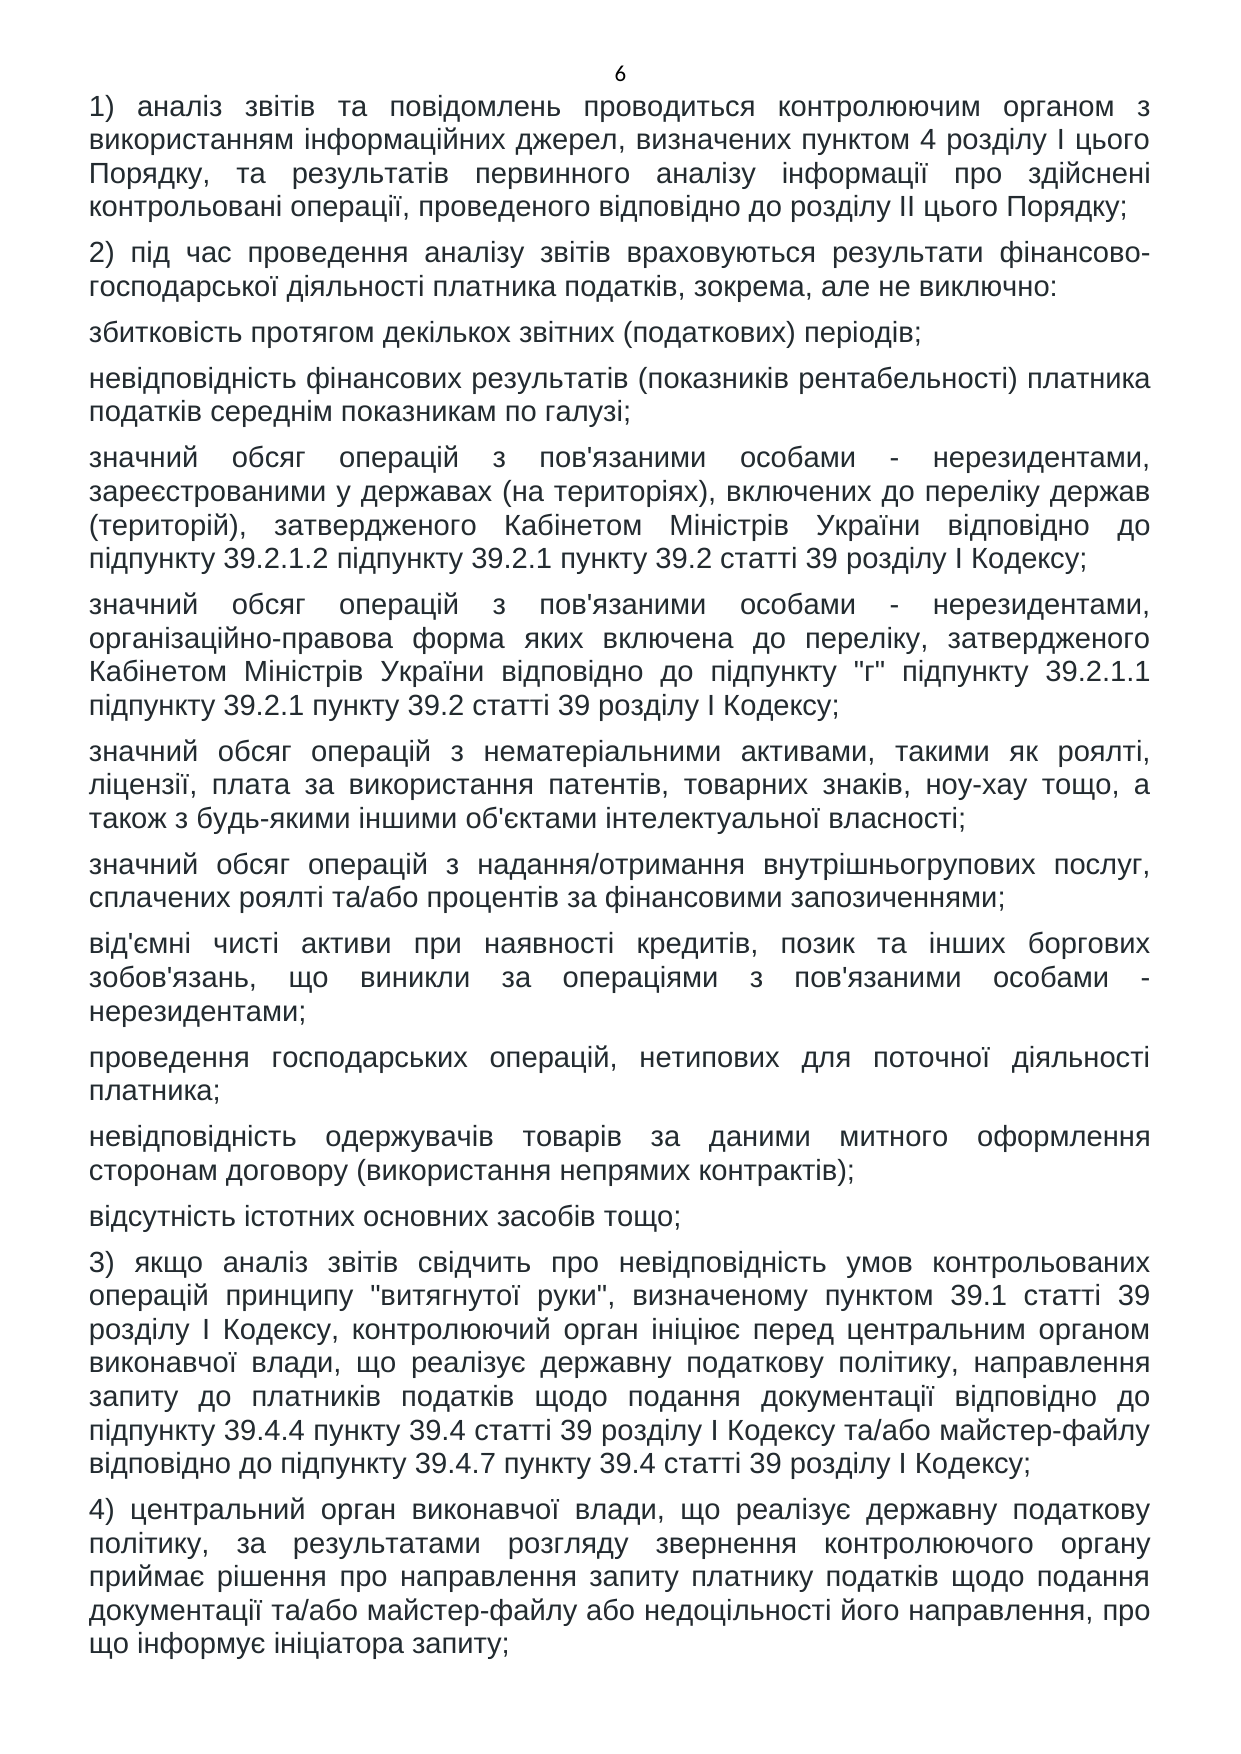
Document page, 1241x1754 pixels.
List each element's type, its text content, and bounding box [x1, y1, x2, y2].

text значний обсяг операцій з надання/отримання внутрішньогрупових послуг, сплачених роялті та/або процентів за фінансовими запозиченнями; [89, 847, 1152, 914]
text 2) під час проведення аналізу звітів враховуються результати фінансово-господарської діяльності платника податків, зокрема, але не виключно: [89, 235, 1152, 302]
text від'ємні чисті активи при наявності кредитів, позик та інших боргових зобов'язань, що виникли за операціями з пов'язаними особами - нерезидентами; [89, 927, 1152, 1027]
text відсутність істотних основних засобів тощо; [89, 1199, 1152, 1232]
text проведення господарських операцій, нетипових для поточної діяльності платника; [89, 1040, 1152, 1107]
text 1) аналіз звітів та повідомлень проводиться контролюючим органом з використанням інформаційних джерел, визначених пунктом 4 розділу I цього Порядку, та результатів первинного аналізу інформації про здійснені контрольовані операції, проведеного відповідно до розділу II цього Порядку; [89, 89, 1152, 223]
text 4) центральний орган виконавчої влади, що реалізує державну податкову політику, за результатами розгляду звернення контролюючого органу приймає рішення про направлення запиту платнику податків щодо подання документації та/або майстер-файлу або недоцільності його направлення, про що інформує ініціатора запиту; [89, 1492, 1152, 1660]
text збитковість протягом декількох звітних (податкових) періодів; [89, 315, 1152, 348]
text 3) якщо аналіз звітів свідчить про невідповідність умов контрольованих операцій принципу "витягнутої руки", визначеному пунктом 39.1 статті 39 розділу I Кодексу, контролюючий орган ініціює перед центральним органом виконавчої влади, що реалізує державну податкову політику, направлення запиту до платників податків щодо подання документації відповідно до підпункту 39.4.4 пункту 39.4 статті 39 розділу I Кодексу та/або майстер-файлу відповідно до підпункту 39.4.7 пункту 39.4 статті 39 розділу I Кодексу; [89, 1245, 1152, 1480]
text невідповідність фінансових результатів (показників рентабельності) платника податків середнім показникам по галузі; [89, 361, 1152, 428]
text значний обсяг операцій з пов'язаними особами - нерезидентами, зареєстрованими у державах (на територіях), включених до переліку держав (територій), затвердженого Кабінетом Міністрів України відповідно до підпункту 39.2.1.2 підпункту 39.2.1 пункту 39.2 статті 39 розділу I Кодексу; [89, 441, 1152, 575]
text невідповідність одержувачів товарів за даними митного оформлення сторонам договору (використання непрямих контрактів); [89, 1119, 1152, 1186]
text значний обсяг операцій з нематеріальними активами, такими як роялті, ліцензії, плата за використання патентів, товарних знаків, ноу-хау тощо, а також з будь-якими іншими об'єктами інтелектуальної власності; [89, 734, 1152, 834]
text значний обсяг операцій з пов'язаними особами - нерезидентами, організаційно-правова форма яких включена до переліку, затвердженого Кабінетом Міністрів України відповідно до підпункту "г" підпункту 39.2.1.1 підпункту 39.2.1 пункту 39.2 статті 39 розділу I Кодексу; [89, 587, 1152, 721]
